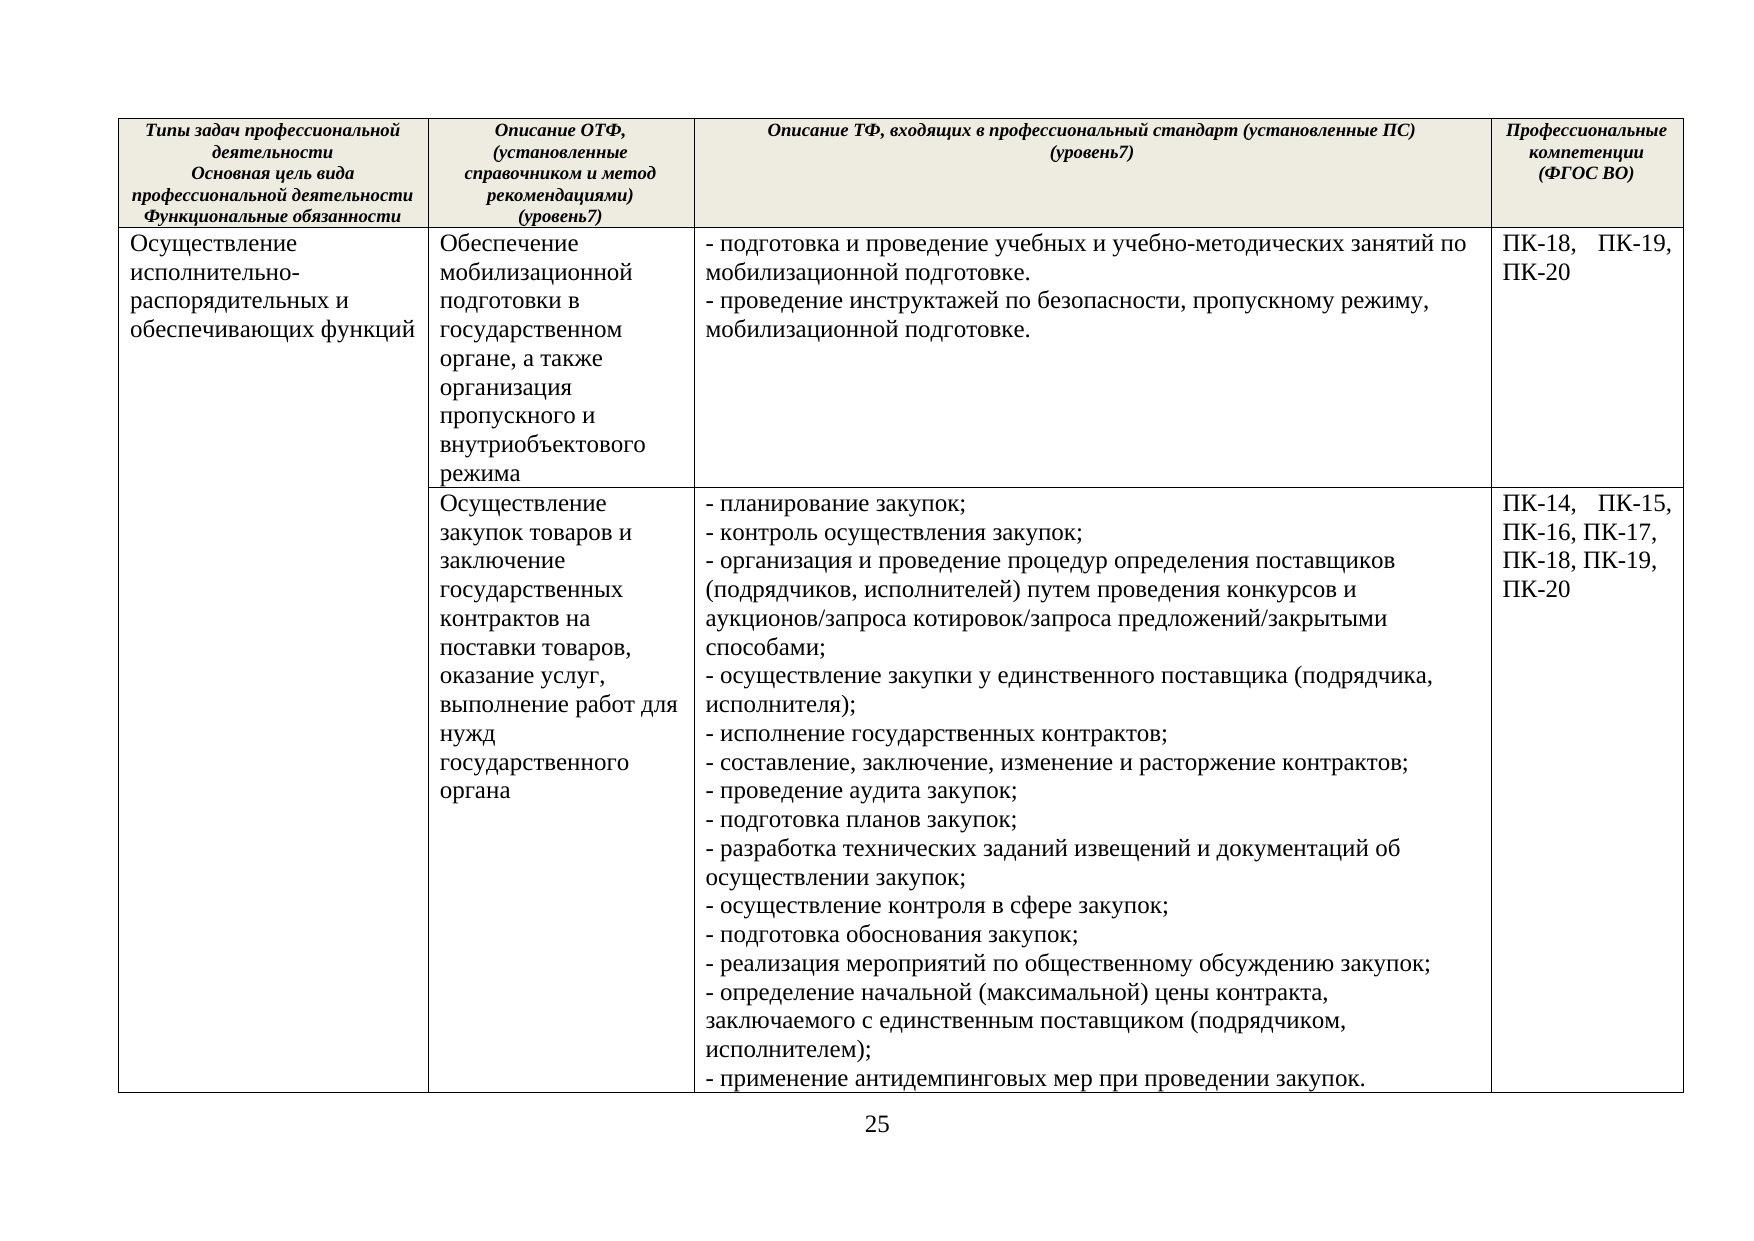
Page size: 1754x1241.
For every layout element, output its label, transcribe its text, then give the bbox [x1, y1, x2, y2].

table_header Типы задач профессиональной деятельности Основная цель вида профессиональной деятельности Функциональные обязанности [119, 119, 428, 227]
table_cell Осуществление закупок товаров и заключение государственных контрактов на поставки товаров, оказание услуг, выполнение работ для нужд государственного органа [429, 488, 694, 1092]
table_header Описание ОТФ, (установленные справочником и метод рекомендациями) (уровень7) [429, 119, 694, 227]
table_cell ПК-18, ПК-19, ПК-20 [1492, 228, 1683, 487]
table_cell Осуществление исполнительно-распорядительных и обеспечивающих функций [119, 228, 428, 1092]
table_cell - подготовка и проведение учебных и учебно-методических занятий по мобилизационной подготовке. - проведение инструктажей по безопасности, пропускному режиму, мобилизационной подготовке. [695, 228, 1491, 487]
table_header Описание ТФ, входящих в профессиональный стандарт (установленные ПС) (уровень7) [695, 119, 1491, 227]
table_cell - планирование закупок; - контроль осуществления закупок; - организация и проведение процедур определения поставщиков (подрядчиков, исполнителей) путем проведения конкурсов и аукционов/запроса котировок/запроса предложений/закрытыми способами; - осуществление закупки у единственного поставщика (подрядчика, исполнителя); - исполнение государственных контрактов; - составление, заключение, изменение и расторжение контрактов; - проведение аудита закупок; - подготовка планов закупок; - разработка технических заданий извещений и документаций об осуществлении закупок; - осуществление контроля в сфере закупок; - подготовка обоснования закупок; - реализация мероприятий по общественному обсуждению закупок; - определение начальной (максимальной) цены контракта, заключаемого с единственным поставщиком (подрядчиком, исполнителем); - применение антидемпинговых мер при проведении закупок. [695, 488, 1491, 1092]
table_cell ПК-14, ПК-15, ПК-16, ПК-17, ПК-18, ПК-19, ПК-20 [1492, 488, 1683, 1092]
table_header Профессиональные компетенции (ФГОС ВО) [1492, 119, 1683, 227]
table_cell Обеспечение мобилизационной подготовки в государственном органе, а также организация пропускного и внутриобъектового режима [429, 228, 694, 487]
